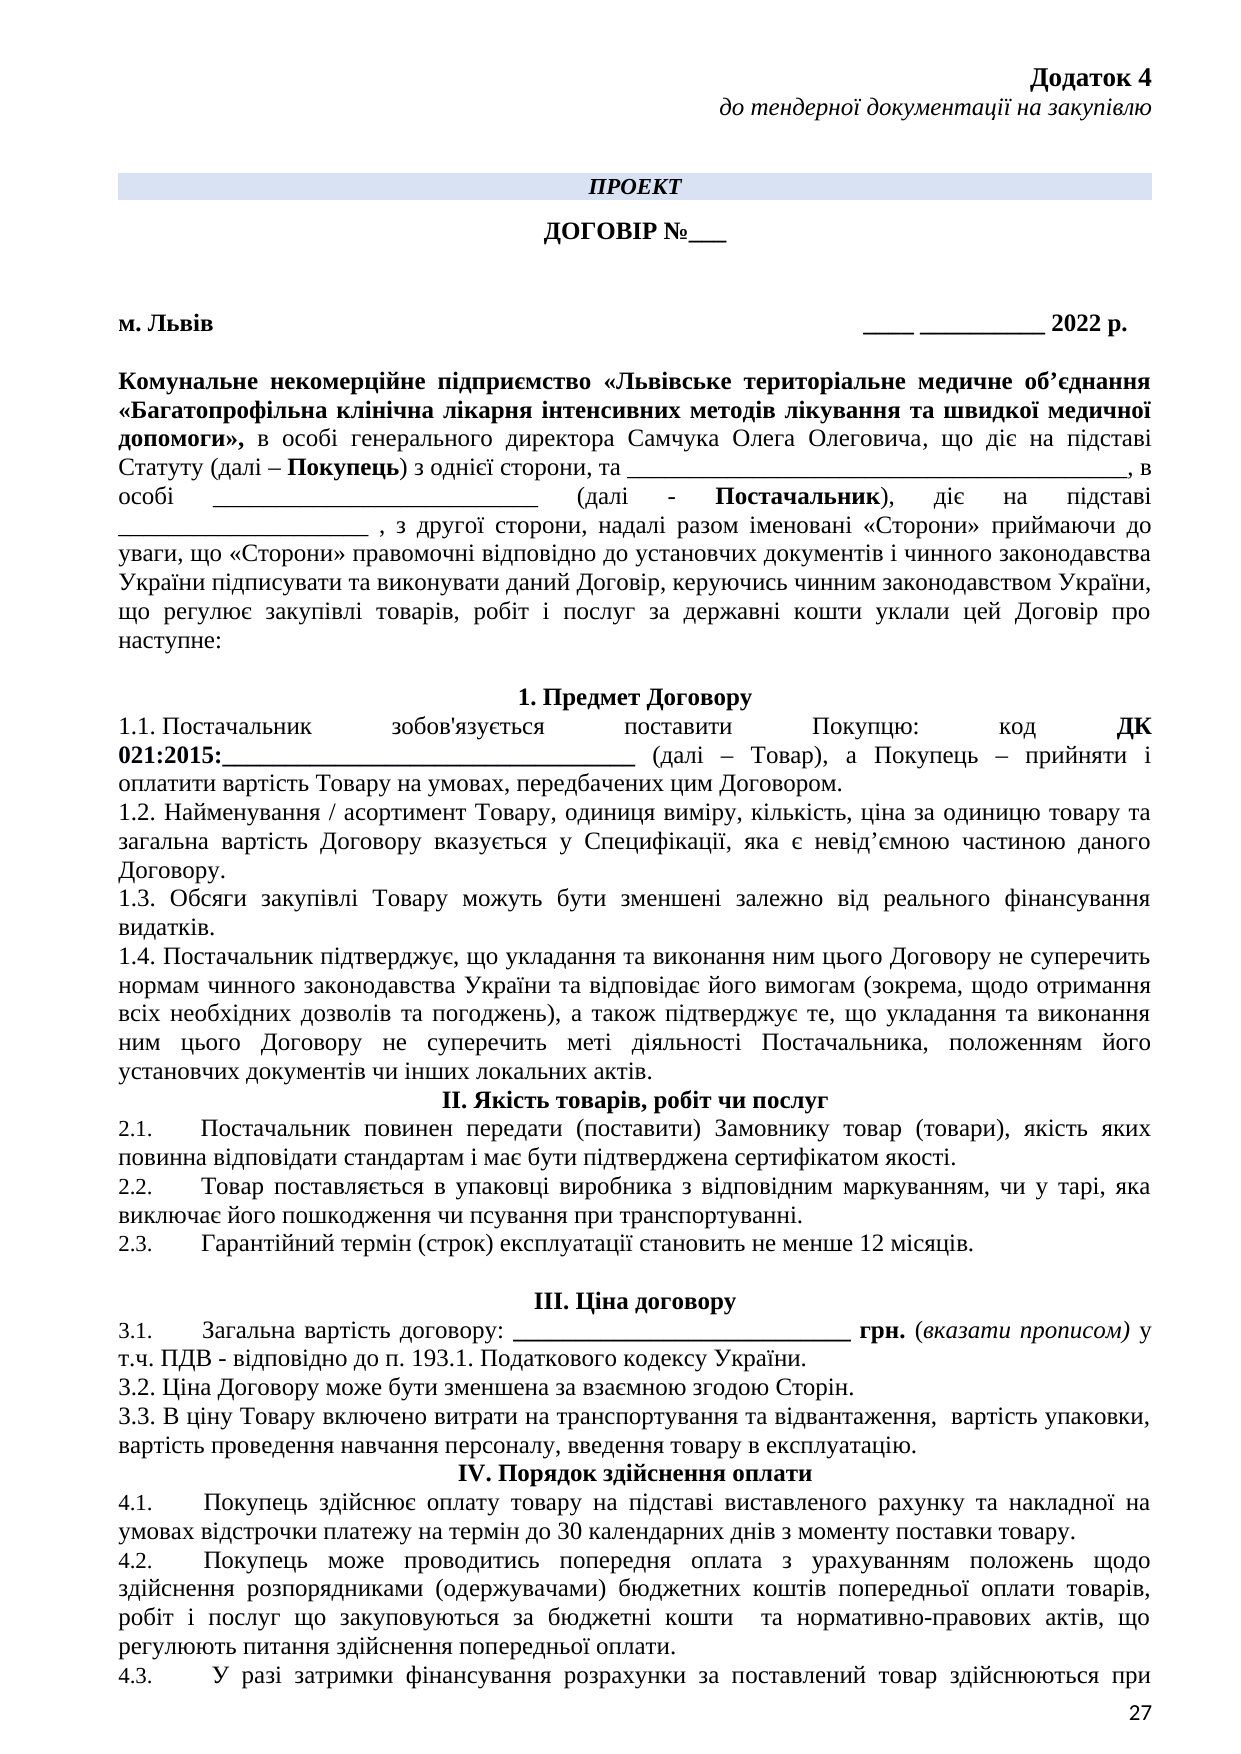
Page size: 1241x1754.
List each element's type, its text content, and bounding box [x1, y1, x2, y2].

text III. Ціна договору [118, 1286, 1152, 1315]
list 3.3. В ціну Товару включено витрати на транспортування та відвантаження, вартість упаковки, вартість проведення навчання персоналу, введення товару в експлуатацію. [118, 1401, 1152, 1458]
text 1.2. Найменування / асортимент Товару, одиниця виміру, кількість, ціна за одиницю товару та загальна вартість Договору вказується у Специфікації, яка є невід’ємною частиною даного Договору. [118, 797, 1152, 883]
list Покупець може проводитись попередня оплата з урахуванням положень щодо здійснення розпорядниками (одержувачами) бюджетних коштів попередньої оплати товарів, робіт і послуг що закуповуються за бюджетні кошти та нормативно-правових актів, що регулюють питання здійснення попередньої оплати. [118, 1545, 1152, 1660]
list Загальна вартість договору: ___________________________ грн. (вказати прописом) у т.ч. ПДВ - відповідно до п. 193.1. Податкового кодексу України. [118, 1315, 1152, 1372]
list Гарантійний термін (строк) експлуатації становить не менше 12 місяців. [118, 1228, 1152, 1257]
text Комунальне некомерційне підприємство «Львівське територіальне медичне об’єднання «Багатопрофільна клінічна лікарня інтенсивних методів лікування та швидкої медичної допомоги», в особі генерального директора Самчука Олега Олеговича, що діє на підставі Статуту (далі – Покупець) з однієї сторони, та ________________________________________, в особі __________________________ (далі - Постачальник), діє на підставі ____________________ , з другої сторони, надалі разом іменовані «Сторони» приймаючи до уваги, що «Сторони» правомочні відповідно до установчих документів і чинного законодавства України підписувати та виконувати даний Договір, керуючись чинним законодавством України, що регулює закупівлі товарів, робіт і послуг за державні кошти уклали цей Договір про наступне: [118, 366, 1152, 653]
text 1.4. Постачальник підтверджує, що укладання та виконання ним цього Договору не суперечить нормам чинного законодавства України та відповідає його вимогам (зокрема, щодо отримання всіх необхідних дозволів та погоджень), а також підтверджує те, що укладання та виконання ним цього Договору не суперечить меті діяльності Постачальника, положенням його установчих документів чи інших локальних актів. [118, 941, 1152, 1085]
list Покупець здійснює оплату товару на підставі виставленого рахунку та накладної на умовах відстрочки платежу на термін до 30 календарних днів з моменту поставки товару. [118, 1487, 1152, 1545]
list Товар поставляється в упаковці виробника з відповідним маркуванням, чи у тарі, яка виключає його пошкодження чи псування при транспортуванні. [118, 1171, 1152, 1228]
text IV. Порядок здійснення оплати [118, 1458, 1152, 1487]
text ДОГОВІР №___ [118, 216, 1152, 245]
text 1. Предмет Договору [118, 682, 1152, 711]
text ПРОЕКТ [118, 173, 1152, 200]
text 1.1. Постачальник зобов'язується поставити Покупцю: код ДК 021:2015:_________________________________ (далі – Товар), а Покупець – прийняти і оплатити вартість Товару на умовах, передбачених цим Договором. [118, 711, 1152, 797]
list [118, 1660, 1152, 1688]
list 3.2. Ціна Договору може бути зменшена за взаємною згодою Сторін. [118, 1372, 1152, 1401]
text Додаток 4 [118, 61, 1152, 92]
text II. Якість товарів, робіт чи послуг [118, 1085, 1152, 1113]
text 1.3. Обсяги закупівлі Товару можуть бути зменшені залежно від реального фінансування видатків. [118, 883, 1152, 941]
list Постачальник повинен передати (поставити) Замовнику товар (товари), якість яких повинна відповідати стандартам і має бути підтверджена сертифікатом якості. [118, 1113, 1152, 1171]
text до тендерної документації на закупівлю [118, 92, 1152, 121]
text м. Львів ____ __________ 2022 р. [118, 308, 1152, 337]
